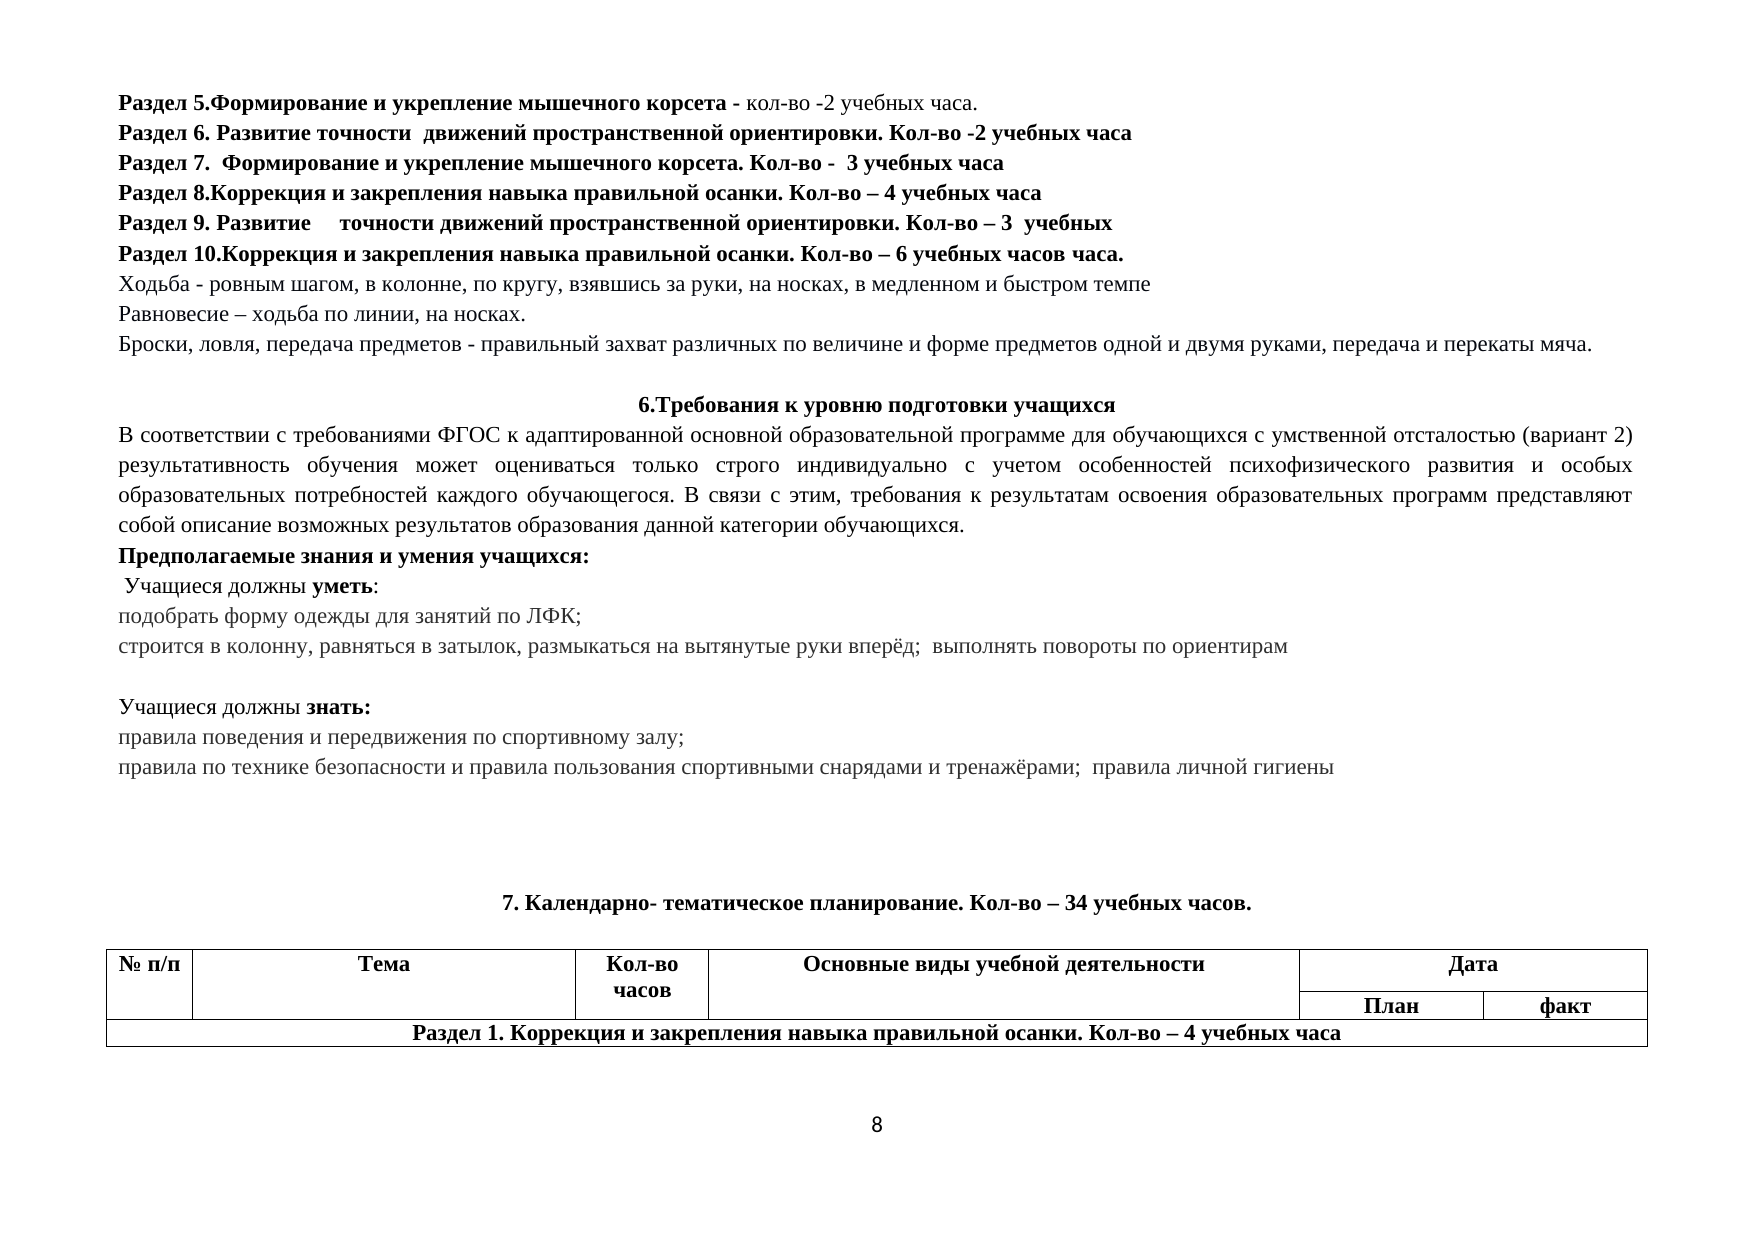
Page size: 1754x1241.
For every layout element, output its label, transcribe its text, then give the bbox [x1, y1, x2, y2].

text 6.Требования к уровню подготовки учащихся [118, 391, 1636, 417]
text Ходьба - ровным шагом, в колонне, по кругу, взявшись за руки, на носках, в медленном и быстром темпе [118, 270, 1636, 296]
text Раздел 8.Коррекция и закрепления навыка правильной осанки. Кол-во – 4 учебных часа [118, 179, 1636, 206]
text правила по технике безопасности и правила пользования спортивными снарядами и тренажёрами; правила личной гигиены [118, 753, 1636, 779]
text Раздел 5.Формирование и укрепление мышечного корсета - кол-во -2 учебных часа. [118, 88, 1636, 115]
table_cell факт [1484, 992, 1647, 1018]
text Равновесие – ходьба по линии, на носках. [118, 300, 1636, 326]
table_cell Раздел 1. Коррекция и закрепления навыка правильной осанки. Кол-во – 4 учебных часа [107, 1020, 1647, 1046]
text Раздел 6. Развитие точности движений пространственной ориентировки. Кол-во -2 учебных часа [118, 119, 1636, 145]
text 7. Календарно- тематическое планирование. Кол-во – 34 учебных часов. [118, 889, 1636, 915]
text Раздел 9. Развитие точности движений пространственной ориентировки. Кол-во – 3 учебных [118, 209, 1636, 236]
text Раздел 7. Формирование и укрепление мышечного корсета. Кол-во - 3 учебных часа [118, 149, 1636, 175]
text правила поведения и передвижения по спортивному залу; [118, 723, 1636, 749]
text строится в колонну, равняться в затылок, размыкаться на вытянутые руки вперёд; выполнять повороты по ориентирам [118, 632, 1636, 659]
table_header № п/п [107, 950, 192, 1018]
text Учащиеся должны уметь: [118, 572, 1636, 598]
text В соответствии с требованиями ФГОС к адаптированной основной образовательной программе для обучающихся с умственной отсталостью (вариант 2) результативность обучения может оцениваться только строго индивидуально с учетом особенностей психофизического развития и особых образовательных потребностей каждого обучающегося. В связи с этим, требования к результатам освоения образовательных программ представляют собой описание возможных результатов образования данной категории обучающихся. [118, 421, 1636, 538]
table_header Основные виды учебной деятельности [709, 950, 1299, 1018]
table_header Тема [193, 950, 575, 1018]
text Предполагаемые знания и умения учащихся: [118, 542, 1636, 568]
table_header Кол-во часов [576, 950, 708, 1018]
text Раздел 10.Коррекция и закрепления навыка правильной осанки. Кол-во – 6 учебных часов часа. [118, 239, 1636, 266]
text подобрать форму одежды для занятий по ЛФК; [118, 602, 1636, 628]
table_cell План [1300, 992, 1483, 1018]
text Броски, ловля, передача предметов - правильный захват различных по величине и форме предметов одной и двумя руками, передача и перекаты мяча. [118, 330, 1636, 357]
table_header Дата [1300, 950, 1647, 991]
text Учащиеся должны знать: [118, 693, 1636, 719]
